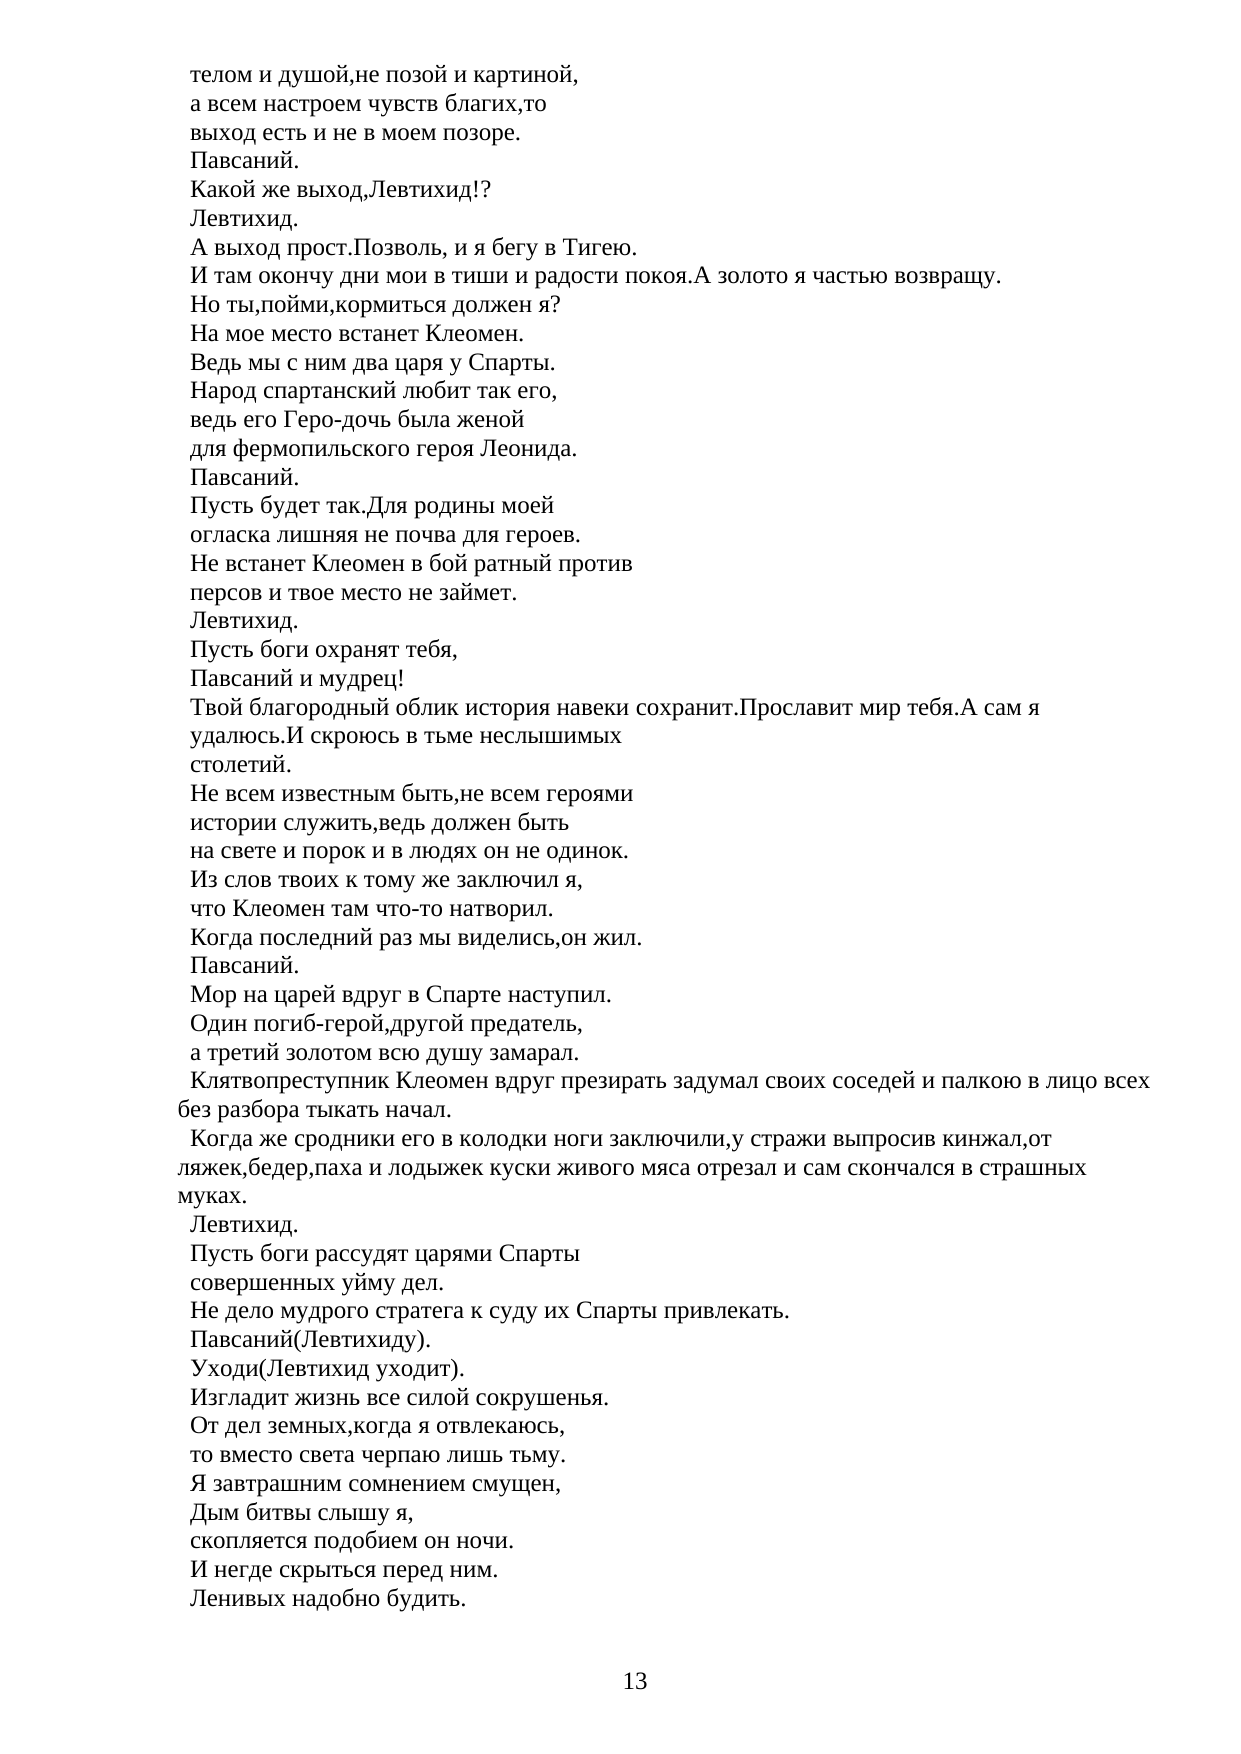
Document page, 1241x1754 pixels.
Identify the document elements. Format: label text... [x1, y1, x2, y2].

text а третий золотом всю душу замарал. [177, 1037, 1152, 1065]
text Павсаний. [177, 462, 1152, 490]
text Ведь мы с ним два царя у Спарты. [177, 347, 1152, 375]
text на свете и порок и в людях он не одинок. [177, 835, 1152, 864]
text А выход прост.Позволь, и я бегу в Тигею. [177, 232, 1152, 260]
text Уходи(Левтихид уходит). [177, 1353, 1152, 1382]
text что Клеомен там что-то натворил. [177, 893, 1152, 922]
text а всем настроем чувств благих,то [177, 88, 1152, 117]
text Но ты,пойми,кормиться должен я? [177, 289, 1152, 318]
text истории служить,ведь должен быть [177, 807, 1152, 835]
text то вместо света черпаю лишь тьму. [177, 1439, 1152, 1468]
text огласка лишняя не почва для героев. [177, 519, 1152, 548]
text Когда же сродники его в колодки ноги заключили,у стражи выпросив кинжал,от ляжек,бедер,паха и лодыжек куски живого мяса отрезал и сам скончался в страшных муках. [177, 1123, 1152, 1209]
text Мор на царей вдруг в Спарте наступил. [177, 979, 1152, 1008]
text Не всем известным быть,не всем героями [177, 778, 1152, 807]
text ведь его Геро-дочь была женой [177, 404, 1152, 433]
text Я завтрашним сомнением смущен, [177, 1468, 1152, 1497]
text Какой же выход,Левтихид!? [177, 174, 1152, 203]
text Левтихид. [177, 1209, 1152, 1238]
text удалюсь.И скроюсь в тьме неслышимых [177, 720, 1152, 749]
text От дел земных,когда я отвлекаюсь, [177, 1410, 1152, 1439]
text Павсаний(Левтихиду). [177, 1324, 1152, 1353]
text И там окончу дни мои в тиши и радости покоя.А золото я частью возвращу. [177, 260, 1152, 289]
text Павсаний и мудрец! [177, 663, 1152, 692]
text Павсаний. [177, 950, 1152, 979]
text Не дело мудрого стратега к суду их Спарты привлекать. [177, 1295, 1152, 1324]
text Один погиб-герой,другой предатель, [177, 1008, 1152, 1037]
text столетий. [177, 749, 1152, 778]
text Дым битвы слышу я, [177, 1497, 1152, 1525]
text для фермопильского героя Леонида. [177, 433, 1152, 462]
text телом и душой,не позой и картиной, [177, 59, 1152, 88]
text Изгладит жизнь все силой сокрушенья. [177, 1382, 1152, 1410]
text На мое место встанет Клеомен. [177, 318, 1152, 347]
text Когда последний раз мы виделись,он жил. [177, 922, 1152, 950]
text Из слов твоих к тому же заключил я, [177, 864, 1152, 893]
text скопляется подобием он ночи. [177, 1525, 1152, 1554]
text выход есть и не в моем позоре. [177, 117, 1152, 145]
text Твой благородный облик история навеки сохранит.Прославит мир тебя.А сам я [177, 692, 1152, 720]
text Левтихид. [177, 605, 1152, 634]
text Ленивых надобно будить. [177, 1583, 1152, 1612]
text Левтихид. [177, 203, 1152, 232]
text Народ спартанский любит так его, [177, 375, 1152, 404]
text Пусть боги охранят тебя, [177, 634, 1152, 663]
text Павсаний. [177, 145, 1152, 174]
text Не встанет Клеомен в бой ратный против [177, 548, 1152, 577]
text И негде скрыться перед ним. [177, 1554, 1152, 1583]
text Пусть боги рассудят царями Спарты [177, 1238, 1152, 1267]
text Пусть будет так.Для родины моей [177, 490, 1152, 519]
text совершенных уйму дел. [177, 1267, 1152, 1295]
text Клятвопреступник Клеомен вдруг презирать задумал своих соседей и палкою в лицо всех без разбора тыкать начал. [177, 1065, 1152, 1123]
text персов и твое место не займет. [177, 577, 1152, 605]
